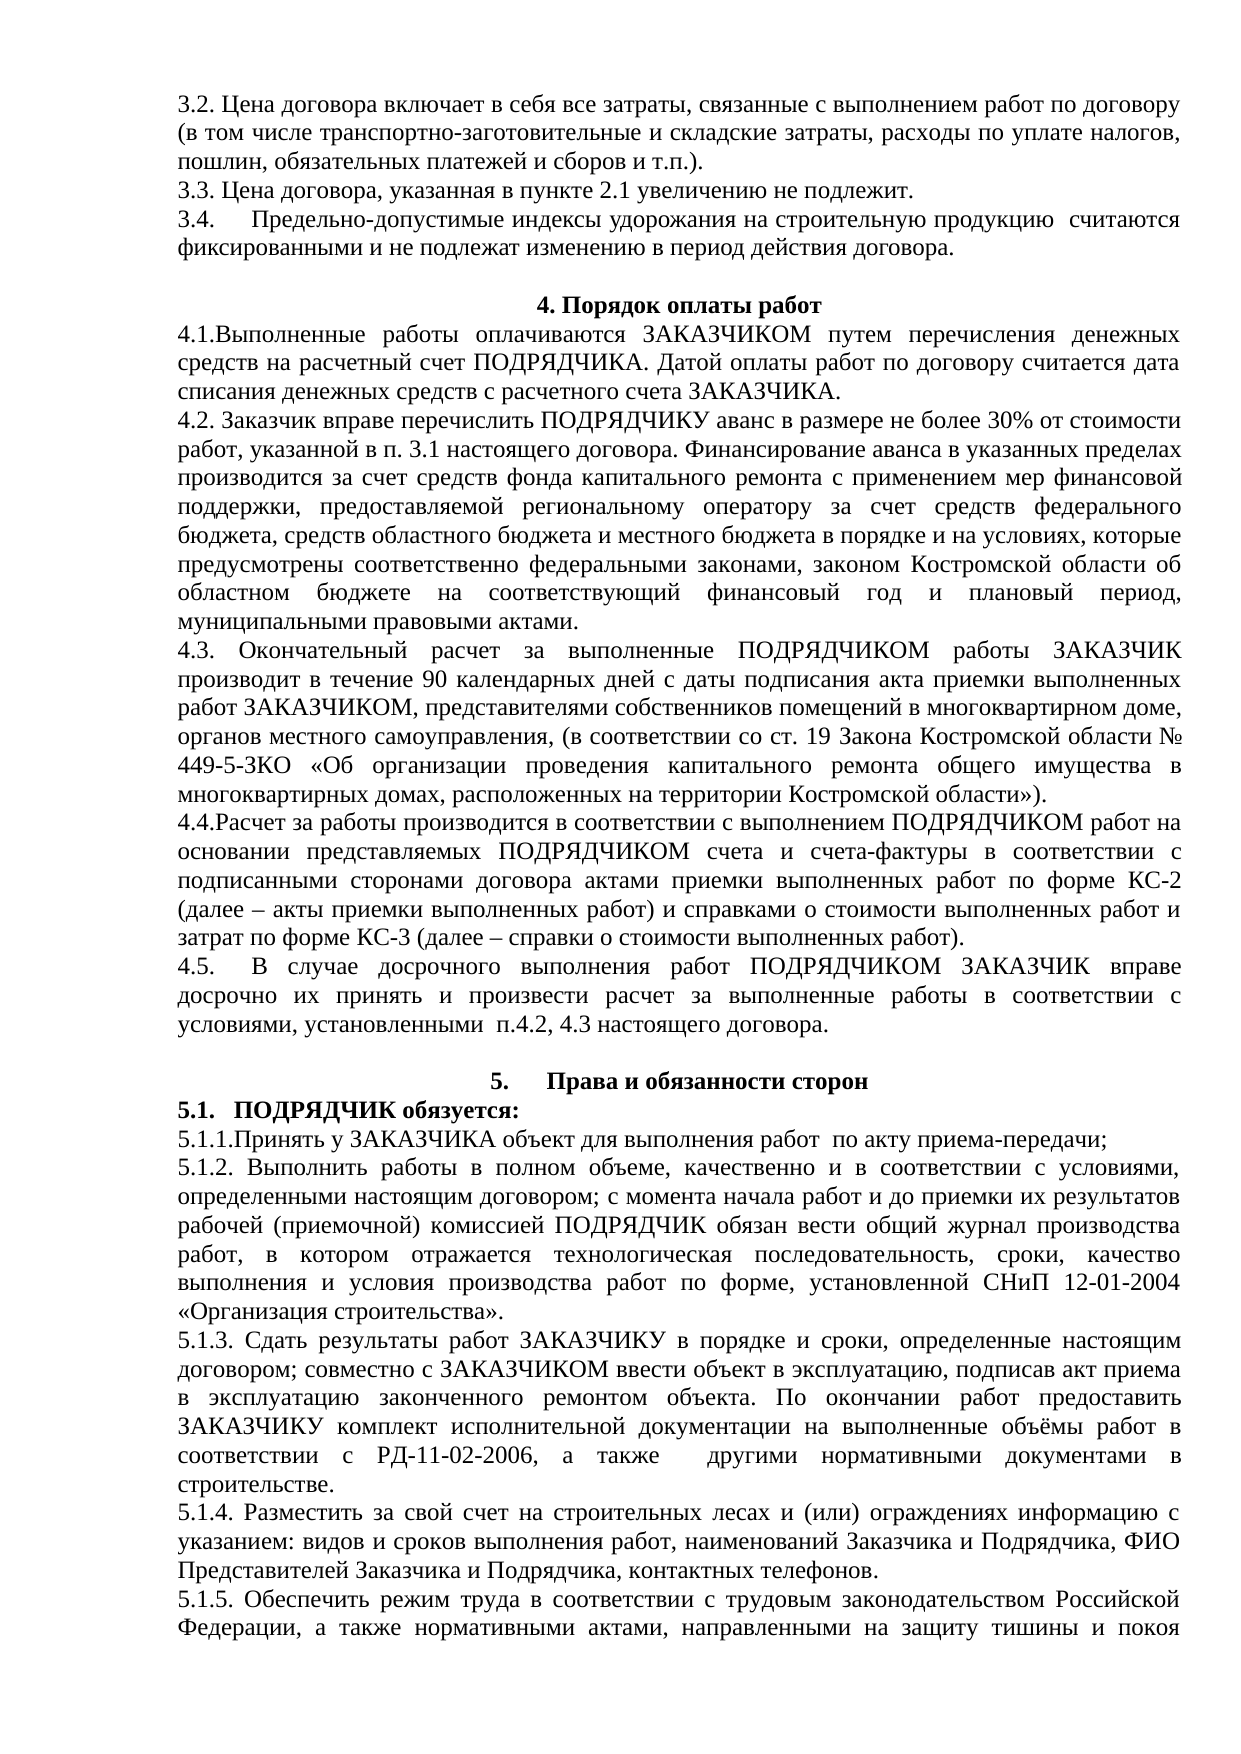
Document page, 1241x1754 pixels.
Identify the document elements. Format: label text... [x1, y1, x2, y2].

list ПОДРЯДЧИК обязуется: [177, 1095, 1181, 1124]
text 5.1.1.Принять у ЗАКАЗЧИКА объект для выполнения работ по акту приема-передачи; [177, 1124, 1181, 1152]
text 4.3. Окончательный расчет за выполненные ПОДРЯДЧИКОМ работы ЗАКАЗЧИК производит в течение 90 календарных дней с даты подписания акта приемки выполненных работ ЗАКАЗЧИКОМ, представителями собственников помещений в многоквартирном доме, органов местного самоуправления, (в соответствии со ст. 19 Закона Костромской области № 449-5-ЗКО «Об организации проведения капитального ремонта общего имущества в многоквартирных домах, расположенных на территории Костромской области»). [177, 635, 1182, 807]
text 5.1.4. Разместить за свой счет на строительных лесах и (или) ограждениях информацию с указанием: видов и сроков выполнения работ, наименований Заказчика и Подрядчика, ФИО Представителей Заказчика и Подрядчика, контактных телефонов. [177, 1497, 1181, 1584]
text 4.1.Выполненные работы оплачиваются ЗАКАЗЧИКОМ путем перечисления денежных средств на расчетный счет ПОДРЯДЧИКА. Датой оплаты работ по договору считается дата списания денежных средств с расчетного счета ЗАКАЗЧИКА. [177, 319, 1181, 405]
list Права и обязанности сторон [177, 1066, 1181, 1095]
text 4. Порядок оплаты работ [177, 290, 1181, 319]
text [177, 1584, 1181, 1641]
text 4.2. Заказчик вправе перечислить ПОДРЯДЧИКУ аванс в размере не более 30% от стоимости работ, указанной в п. 3.1 настоящего договора. Финансирование аванса в указанных пределах производится за счет средств фонда капитального ремонта с применением мер финансовой поддержки, предоставляемой региональному оператору за счет средств федерального бюджета, средств областного бюджета и местного бюджета в порядке и на условиях, которые предусмотрены соответственно федеральными законами, законом Костромской области об областном бюджете на соответствующий финансовый год и плановый период, муниципальными правовыми актами. [177, 405, 1182, 635]
list Предельно-допустимые индексы удорожания на строительную продукцию считаются фиксированными и не подлежат изменению в период действия договора. [177, 204, 1181, 261]
text 5.1.3. Сдать результаты работ ЗАКАЗЧИКУ в порядке и сроки, определенные настоящим договором; совместно с ЗАКАЗЧИКОМ ввести объект в эксплуатацию, подписав акт приема в эксплуатацию законченного ремонтом объекта. По окончании работ предоставить ЗАКАЗЧИКУ комплект исполнительной документации на выполненные объёмы работ в соответствии с РД-11-02-2006, а также другими нормативными документами в строительстве. [177, 1325, 1182, 1497]
text 4.4.Расчет за работы производится в соответствии с выполнением ПОДРЯДЧИКОМ работ на основании представляемых ПОДРЯДЧИКОМ счета и счета-фактуры в соответствии с подписанными сторонами договора актами приемки выполненных работ по форме КС-2 (далее – акты приемки выполненных работ) и справками о стоимости выполненных работ и затрат по форме КС-3 (далее – справки о стоимости выполненных работ). [177, 807, 1182, 951]
text 3.2. Цена договора включает в себя все затраты, связанные с выполнением работ по договору (в том числе транспортно-заготовительные и складские затраты, расходы по уплате налогов, пошлин, обязательных платежей и сборов и т.п.). [177, 89, 1181, 175]
text 3.3. Цена договора, указанная в пункте 2.1 увеличению не подлежит. [177, 175, 1181, 204]
text 4.5. В случае досрочного выполнения работ ПОДРЯДЧИКОМ ЗАКАЗЧИК вправе досрочно их принять и произвести расчет за выполненные работы в соответствии с условиями, установленными п.4.2, 4.3 настоящего договора. [177, 951, 1182, 1037]
text 5.1.2. Выполнить работы в полном объеме, качественно и в соответствии с условиями, определенными настоящим договором; c момента начала работ и до приемки их результатов рабочей (приемочной) комиссией ПОДРЯДЧИК обязан вести общий журнал производства работ, в котором отражается технологическая последовательность, сроки, качество выполнения и условия производства работ по форме, установленной СНиП 12-01-2004 «Организация строительства». [177, 1152, 1181, 1325]
